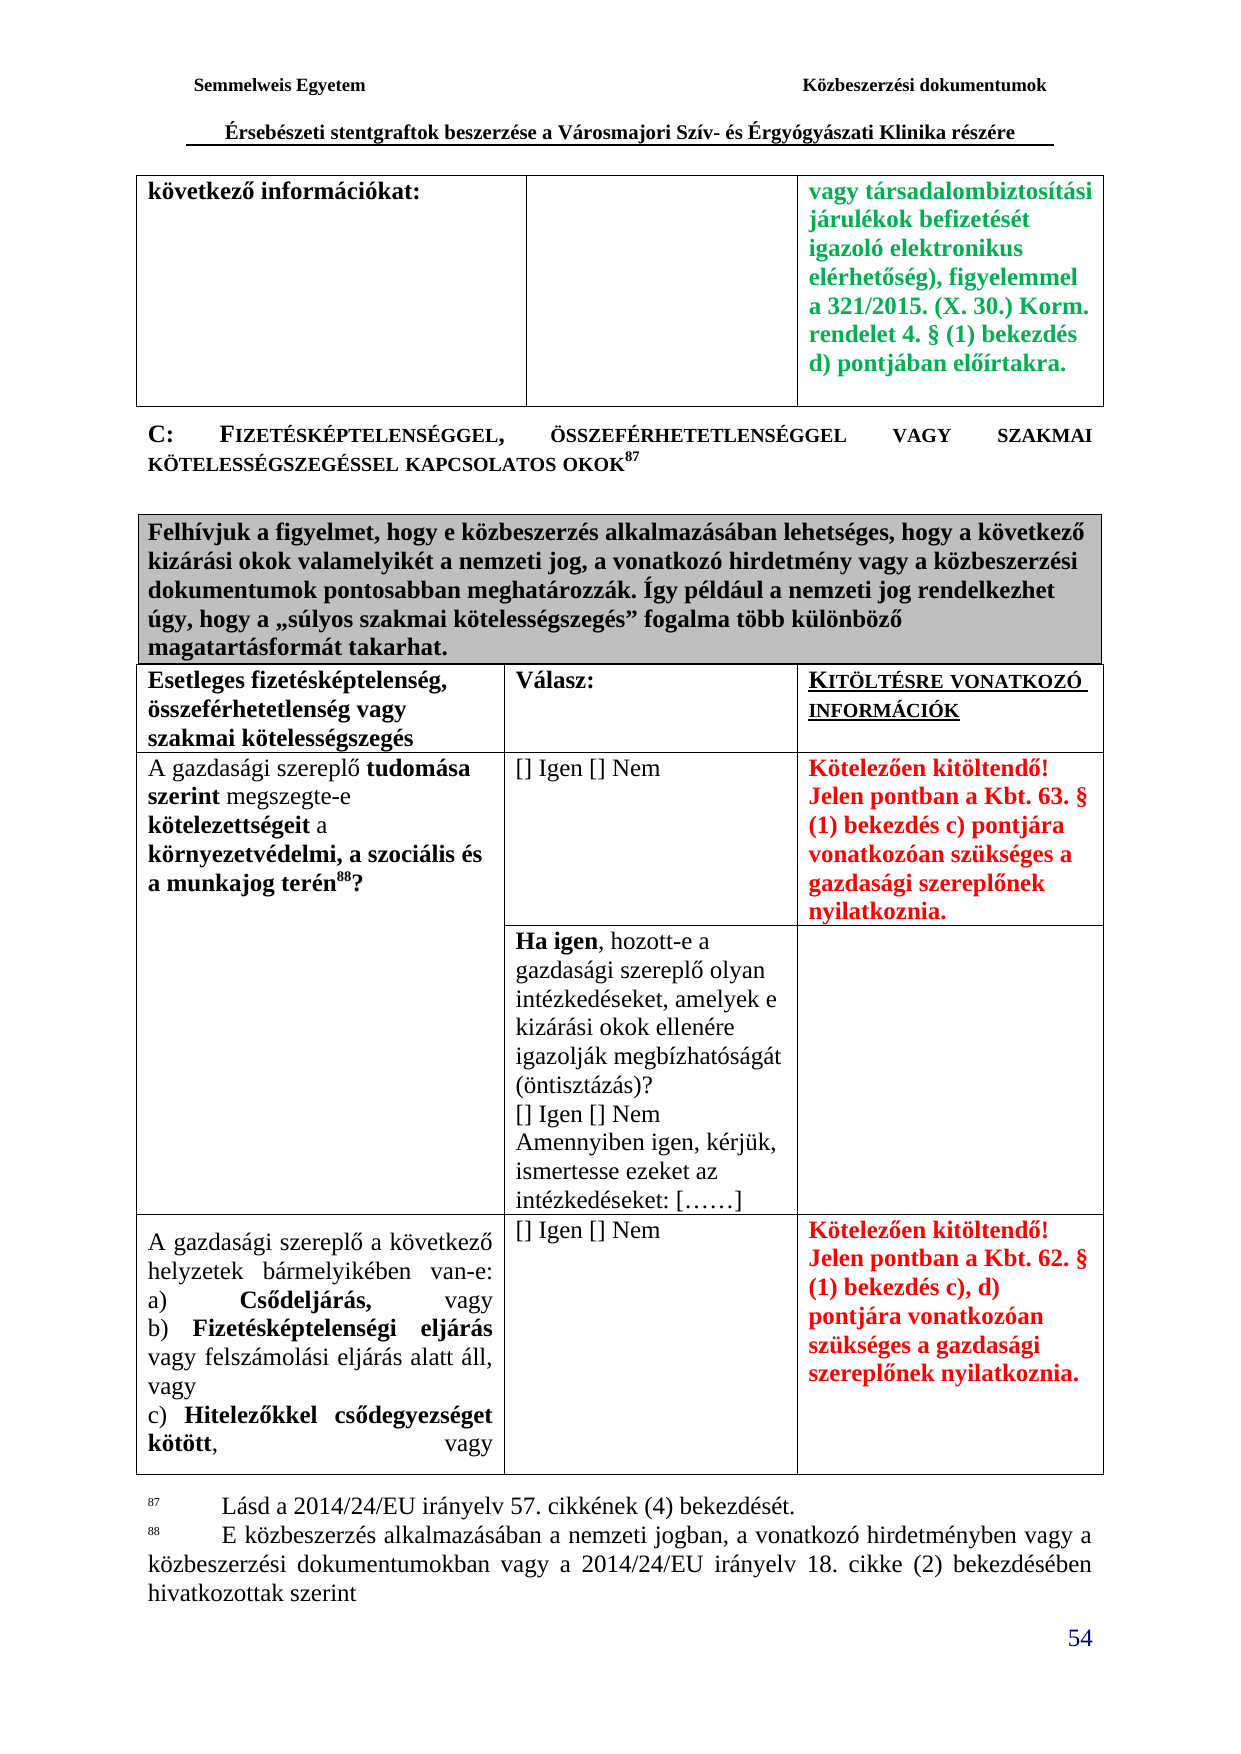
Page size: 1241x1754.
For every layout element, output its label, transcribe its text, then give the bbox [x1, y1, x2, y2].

table_header Válasz: [505, 665, 797, 752]
table_cell A gazdasági szereplő tudomása szerint megszegte-e kötelezettségeit a környezetvédelmi, a szociális és a munkajog terén? [137, 753, 504, 1214]
table_header Esetleges fizetésképtelenség, összeférhetetlenség vagy szakmai kötelességszegés [137, 665, 504, 752]
table_cell Ha igen, hozott-e a gazdasági szereplő olyan intézkedéseket, amelyek e kizárási okok ellenére igazolják megbízhatóságát (öntisztázás)? [] Igen [] Nem Amennyiben igen, kérjük, ismertesse ezeket az intézkedéseket: [……] [505, 926, 797, 1214]
table_cell Kötelezően kitöltendő! Jelen pontban a Kbt. 63. § (1) bekezdés c) pontjára vonatkozóan szükséges a gazdasági szereplőnek nyilatkoznia. [798, 753, 1103, 925]
title C: Fizetésképtelenséggel, összeférhetetlenséggel vagy szakmai kötelességszegéssel kapcsolatos okok [148, 419, 1093, 477]
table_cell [798, 1215, 1103, 1473]
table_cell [527, 176, 797, 406]
table_cell [] Igen [] Nem [505, 753, 797, 925]
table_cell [505, 1215, 797, 1473]
table_cell [798, 926, 1103, 1214]
table_header Kitöltésre vonatkozó információk [798, 665, 1103, 752]
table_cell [137, 1215, 504, 1473]
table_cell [137, 176, 526, 406]
text Felhívjuk a figyelmet, hogy e közbeszerzés alkalmazásában lehetséges, hogy a következő kizárási okok valamelyikét a nemzeti jog, a vonatkozó hirdetmény vagy a közbeszerzési dokumentumok pontosabban meghatározzák. Így például a nemzeti jog rendelkezhet úgy, hogy a „súlyos szakmai kötelességszegés” fogalma több különböző magatartásformát takarhat. [139, 515, 1101, 663]
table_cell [798, 176, 1103, 406]
